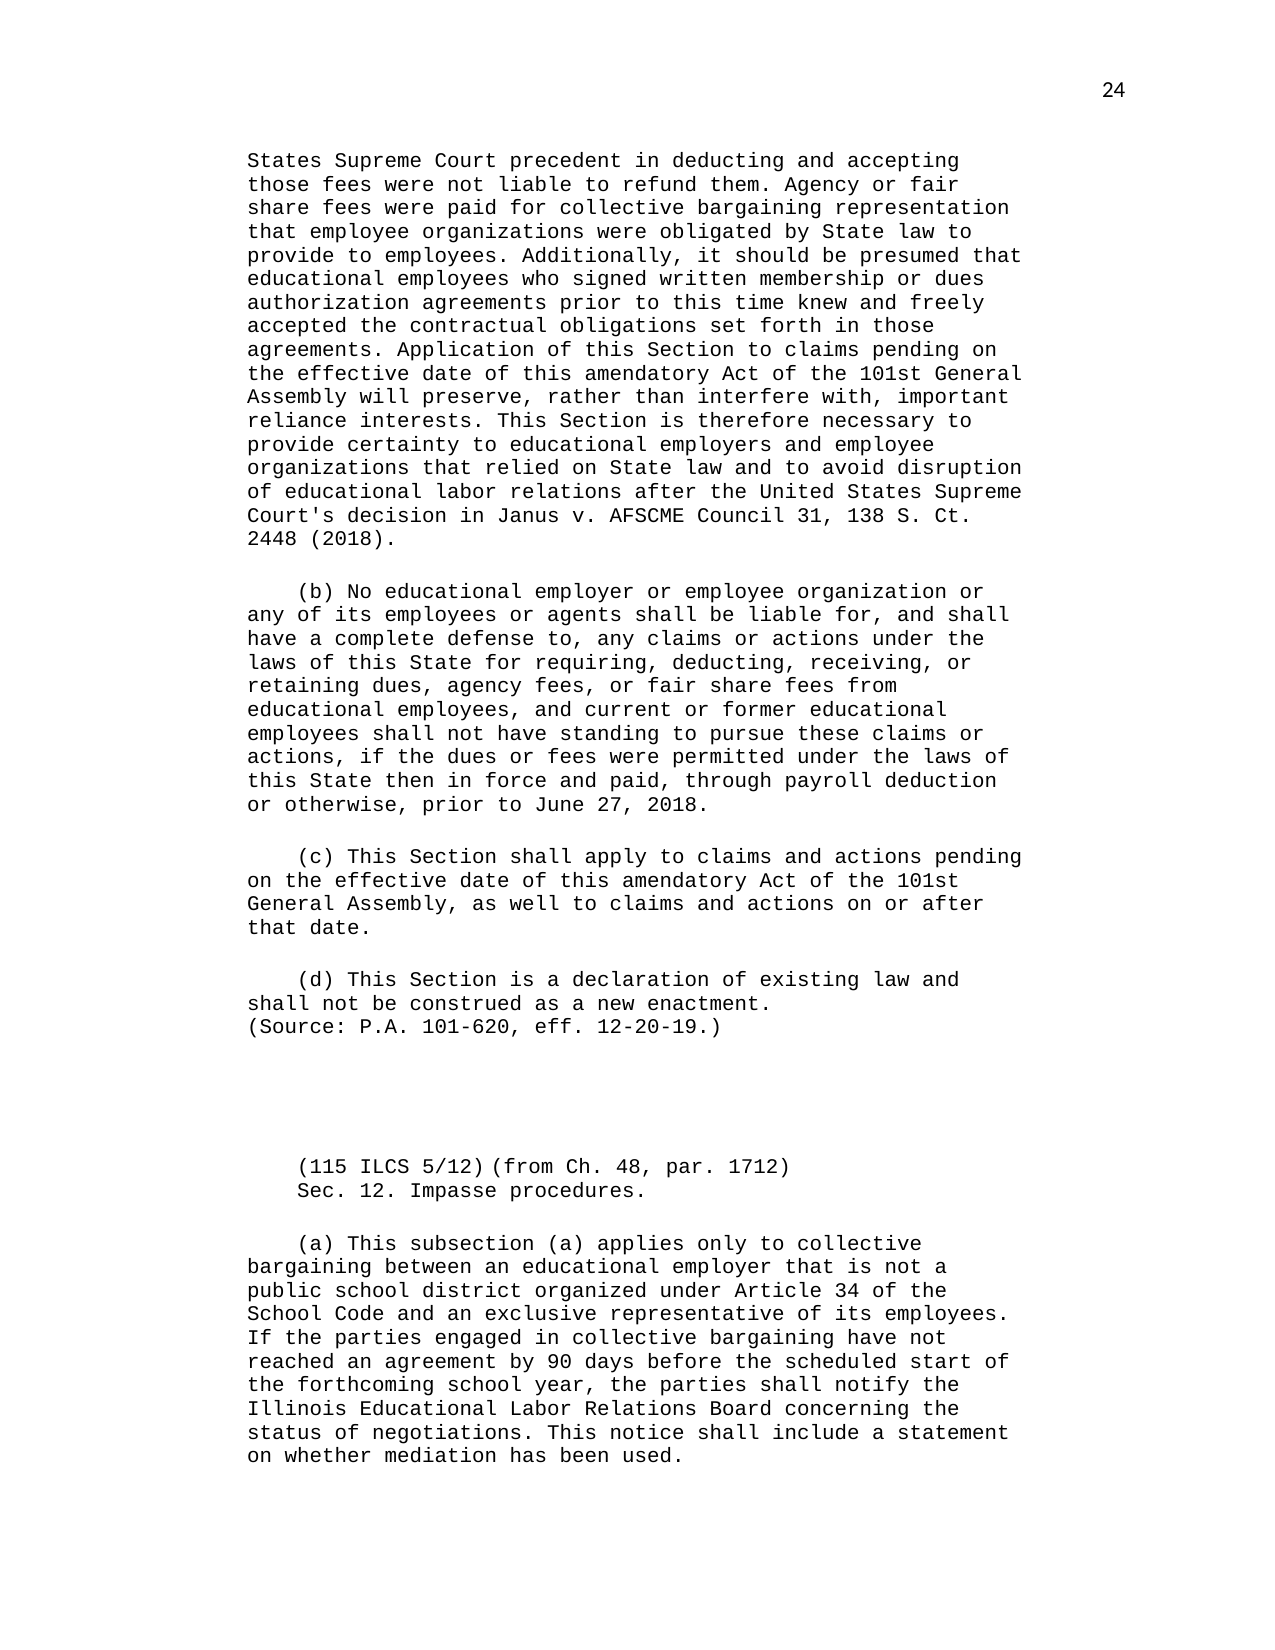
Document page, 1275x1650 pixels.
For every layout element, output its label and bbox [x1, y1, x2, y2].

table_header [247, 1151, 1028, 1498]
table_header [247, 150, 1028, 1040]
